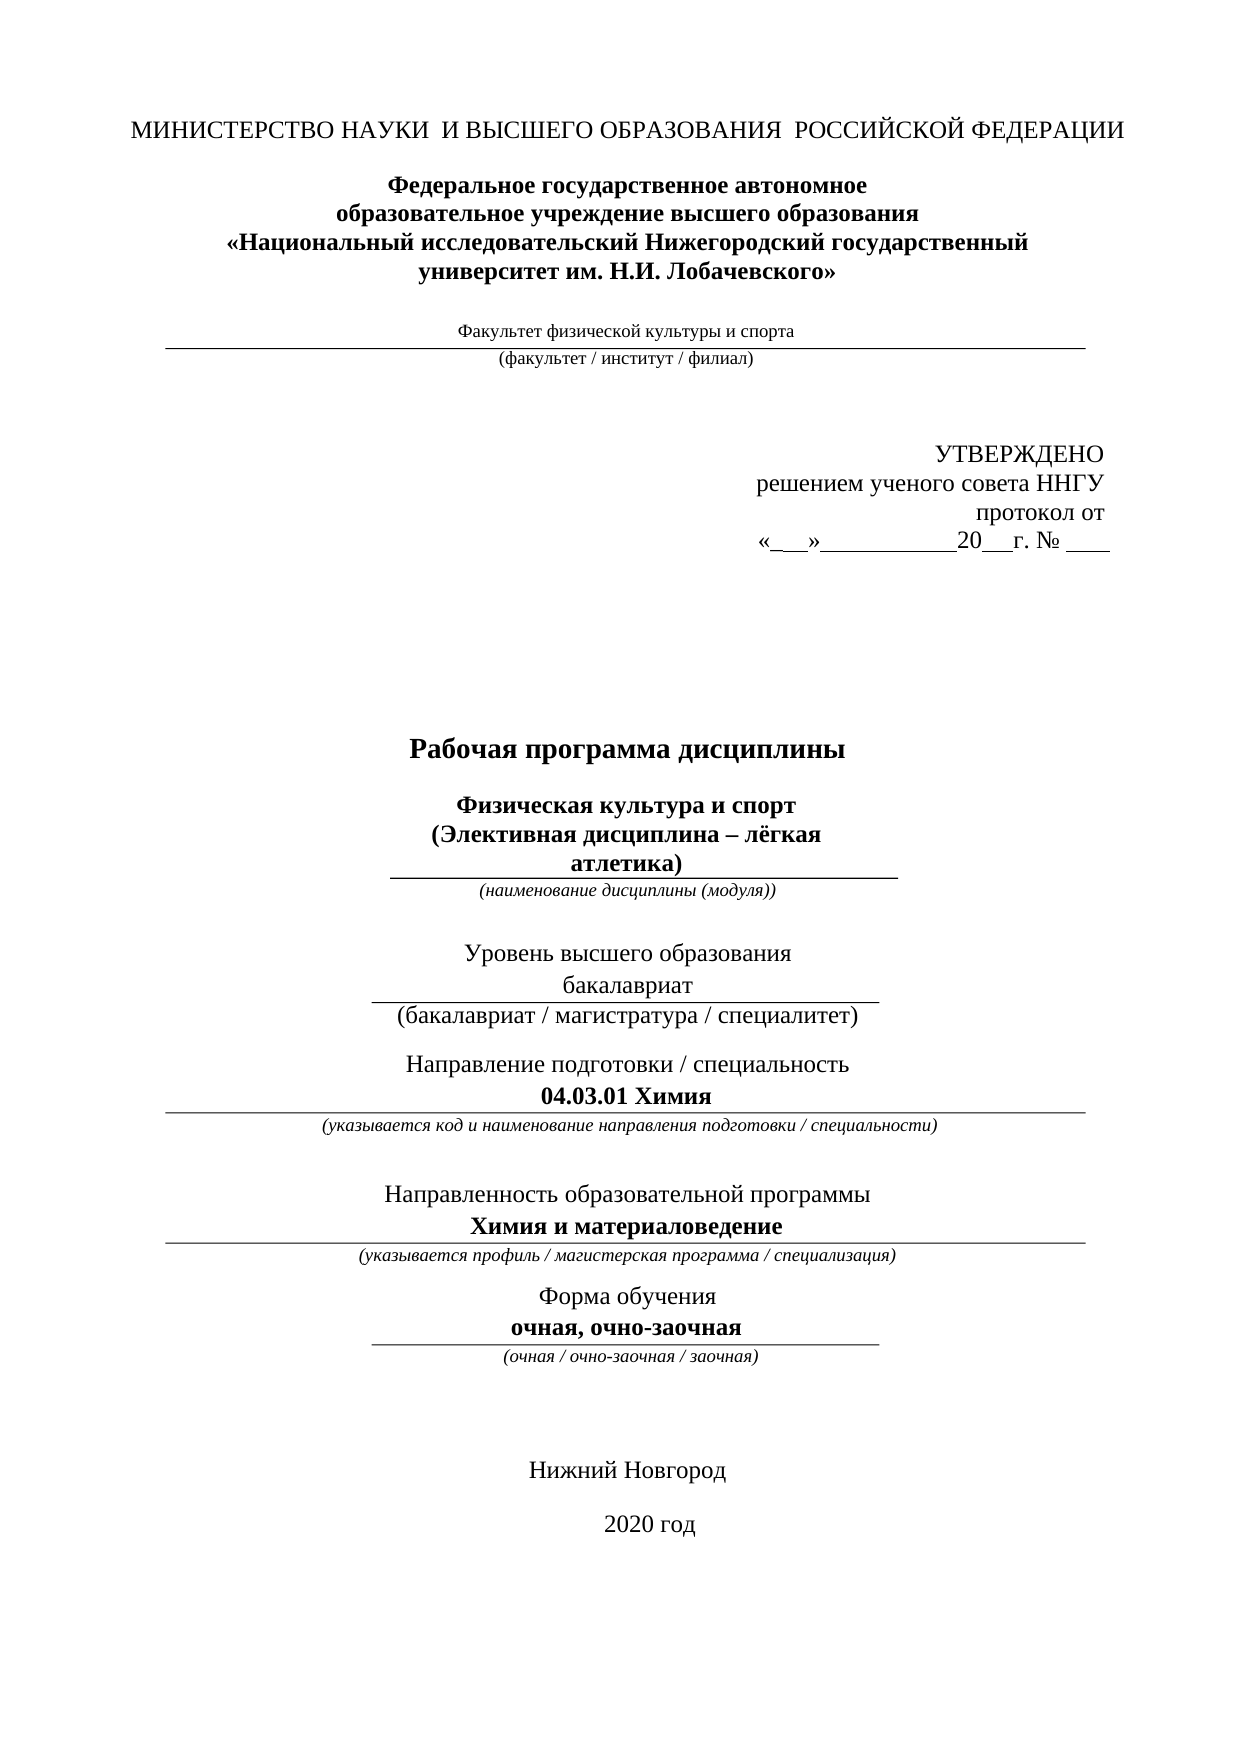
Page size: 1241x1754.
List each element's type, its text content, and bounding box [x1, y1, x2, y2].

text (бакалавриат / магистратура / специалитет) [129, 1002, 1126, 1029]
title Рабочая программа дисциплины [129, 731, 1126, 765]
text МИНИСТЕРСТВО НАУКИ И ВЫСШЕГО ОБРАЗОВАНИЯ РОССИЙСКОЙ ФЕДЕРАЦИИ [129, 115, 1126, 144]
text Уровень высшего образования бакалавриат [457, 938, 797, 999]
text (указывается код и наименование направления подготовки / специальности) [129, 1110, 1130, 1135]
text УТВЕРЖДЕНО [58, 439, 1104, 468]
subtitle Химия и материаловедение [127, 1211, 1126, 1240]
text Нижний Новгород [129, 1455, 1126, 1484]
text Направление подготовки / специальность [406, 1049, 1205, 1078]
text (очная / очно-заочная / заочная) [129, 1341, 1132, 1367]
text «Национальный исследовательский Нижегородский государственный университет им. Н.И. Лобачевского» [152, 227, 1102, 285]
subtitle очная, очно-заочная [126, 1312, 1126, 1341]
subtitle Федеральное государственное автономное образовательное учреждение высшего образования [336, 170, 919, 227]
text (наименование дисциплины (модуля)) [129, 879, 1126, 901]
text Факультет физической культуры и спорта (факультет / институт / филиал) [457, 319, 794, 368]
text Направленность образовательной программы [129, 1179, 1126, 1208]
text (указывается профиль / магистерская программа / специализация) [129, 1240, 1126, 1265]
text протокол от [58, 497, 1104, 526]
text 2020 год [129, 1509, 1170, 1538]
subtitle Физическая культура и спорт (Элективная дисциплина – лёгкая атлетика) [430, 791, 822, 877]
text «_ » 20 г. № [58, 526, 1110, 554]
subtitle 04.03.01 Химия [541, 1081, 1205, 1110]
text решением ученого совета ННГУ [58, 468, 1104, 497]
text Форма обучения [129, 1281, 1126, 1309]
